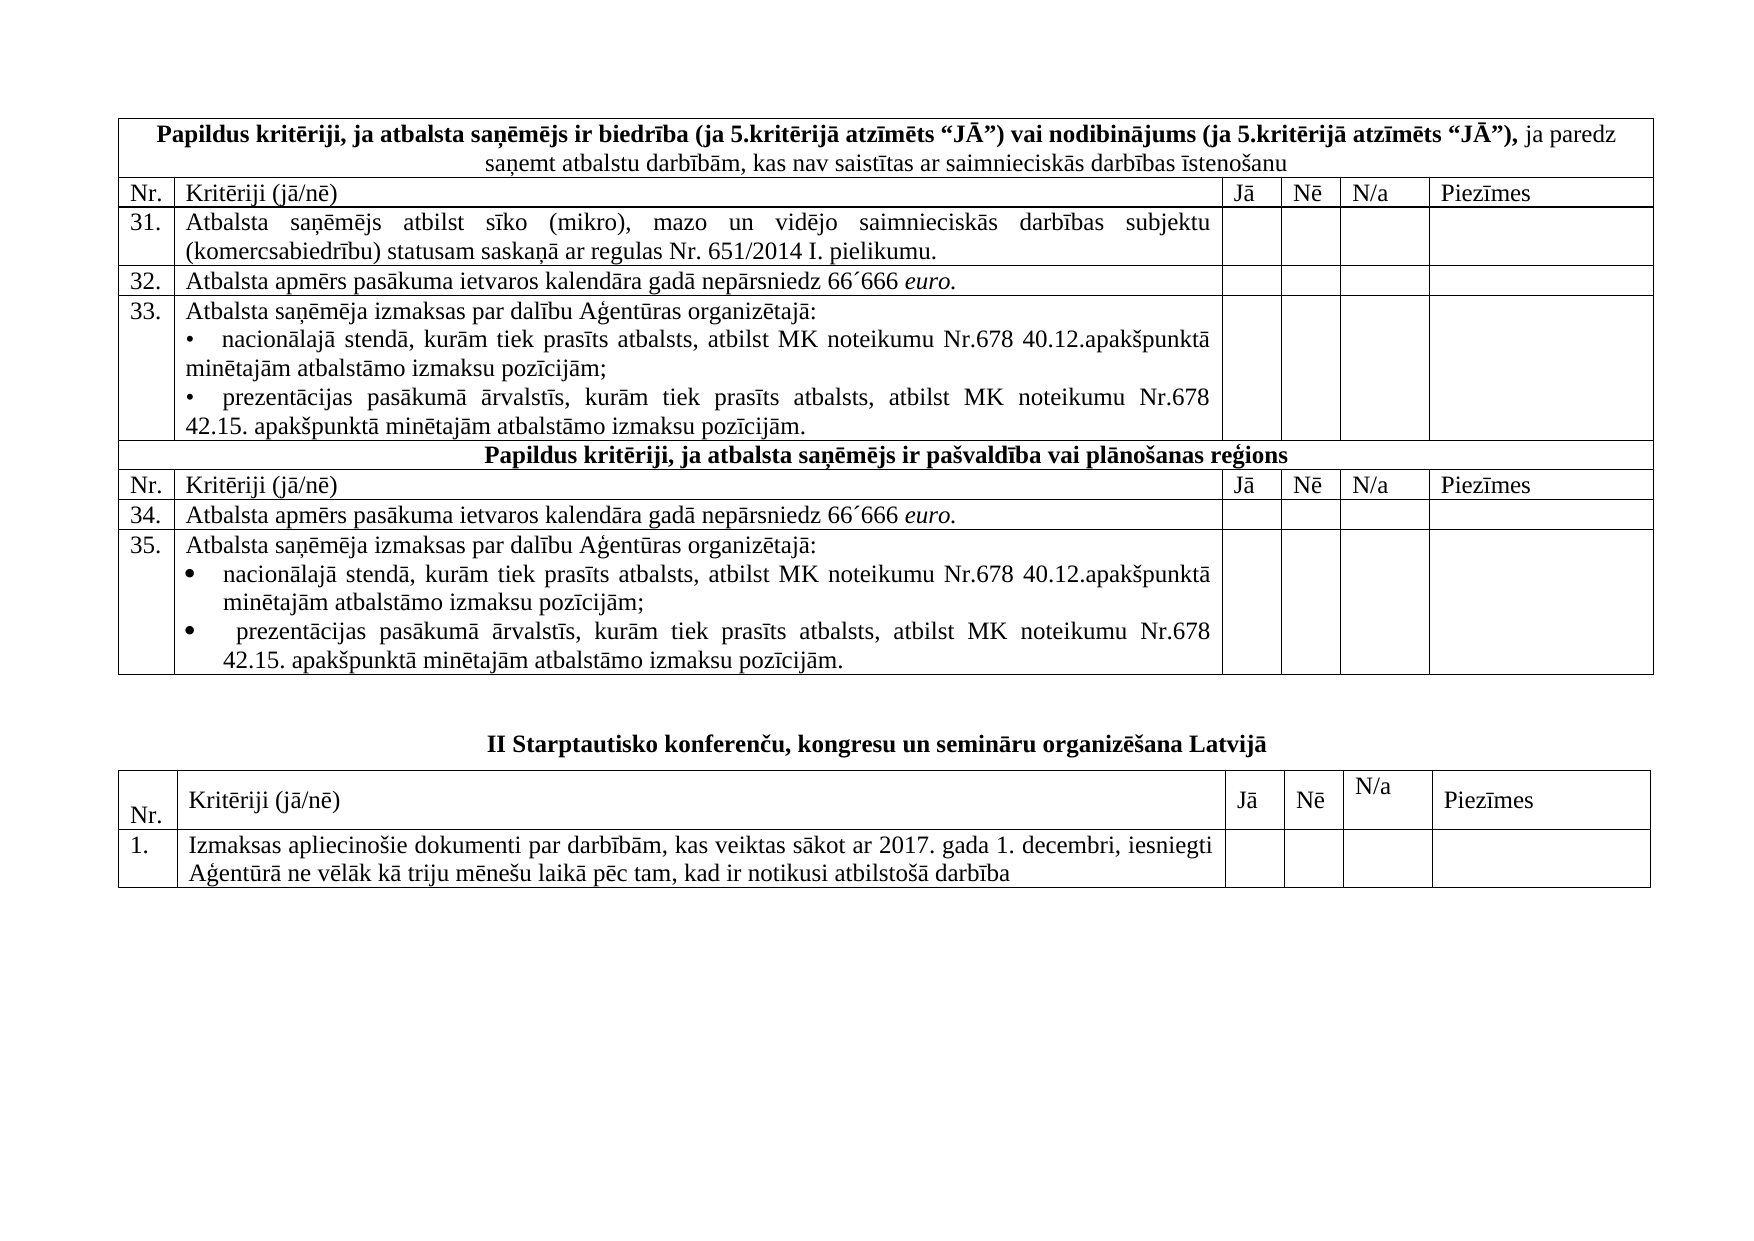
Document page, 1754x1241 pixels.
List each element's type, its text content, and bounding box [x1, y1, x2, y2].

table_cell [1282, 208, 1340, 265]
table_header Nē [1285, 771, 1343, 829]
table_cell 35. [119, 530, 174, 674]
table_cell [1341, 500, 1429, 529]
table_cell Jā [1223, 178, 1281, 206]
table_cell Kritēriji (jā/nē) [175, 178, 1222, 206]
table_cell 1. [119, 830, 177, 887]
table_cell 34. [119, 500, 174, 529]
table_cell Nē [1282, 178, 1340, 206]
table_cell [1223, 500, 1281, 529]
table_cell [1341, 266, 1429, 295]
table_cell Papildus kritēriji, ja atbalsta saņēmējs ir biedrība (ja 5.kritērijā atzīmēts “JĀ”) vai nodibinājums (ja 5.kritērijā atzīmēts “JĀ”), ja paredz saņemt atbalstu darbībām, kas nav saistītas ar saimnieciskās darbības īstenošanu [119, 119, 1653, 177]
table_cell Atbalsta saņēmēja izmaksas par dalību Aģentūras organizētajā: • nacionālajā stendā, kurām tiek prasīts atbalsts, atbilst MK noteikumu Nr.678 40.12.apakšpunktā minētajām atbalstāmo izmaksu pozīcijām; • prezentācijas pasākumā ārvalstīs, kurām tiek prasīts atbalsts, atbilst MK noteikumu Nr.678 42.15. apakšpunktā minētajām atbalstāmo izmaksu pozīcijām. [175, 296, 1222, 439]
table_cell N/a [1341, 470, 1429, 499]
table_cell [1430, 266, 1653, 295]
text II Starptautisko konferenču, kongresu un semināru organizēšana Latvijā [118, 729, 1636, 758]
table_cell [1430, 208, 1653, 265]
table_cell [1430, 530, 1653, 674]
table_cell [1282, 500, 1340, 529]
table_cell [1282, 296, 1340, 439]
table_cell Izmaksas apliecinošie dokumenti par darbībām, kas veiktas sākot ar 2017. gada 1. decembri, iesniegti Aģentūrā ne vēlāk kā triju mēnešu laikā pēc tam, kad ir notikusi atbilstošā darbība [178, 830, 1225, 887]
table_cell Atbalsta apmērs pasākuma ietvaros kalendāra gadā nepārsniedz 66´666 euro. [175, 500, 1222, 529]
table_header Nr. [119, 771, 177, 829]
table_cell 31. [119, 208, 174, 265]
table_cell [1282, 530, 1340, 674]
table_cell [1433, 830, 1650, 887]
table_cell [1223, 208, 1281, 265]
table_cell [1430, 500, 1653, 529]
table_cell [1344, 830, 1432, 887]
table_cell [1341, 530, 1429, 674]
table_cell [1226, 830, 1284, 887]
table_cell [1223, 530, 1281, 674]
table_cell Papildus kritēriji, ja atbalsta saņēmējs ir pašvaldība vai plānošanas reģions [119, 441, 1653, 469]
table_cell Atbalsta saņēmēja izmaksas par dalību Aģentūras organizētajā: nacionālajā stendā, kurām tiek prasīts atbalsts, atbilst MK noteikumu Nr.678 40.12.apakšpunktā minētajām atbalstāmo izmaksu pozīcijām; prezentācijas pasākumā ārvalstīs, kurām tiek prasīts atbalsts, atbilst MK noteikumu Nr.678 42.15. apakšpunktā minētajām atbalstāmo izmaksu pozīcijām. [175, 530, 1222, 674]
table_cell 32. [119, 266, 174, 295]
table_cell [1430, 296, 1653, 439]
table_cell Kritēriji (jā/nē) [175, 470, 1222, 499]
table_cell [1341, 208, 1429, 265]
table_cell 33. [119, 296, 174, 439]
table_header Jā [1226, 771, 1284, 829]
table_header Piezīmes [1433, 771, 1650, 829]
table_cell Atbalsta apmērs pasākuma ietvaros kalendāra gadā nepārsniedz 66´666 euro. [175, 266, 1222, 295]
table_cell [1223, 266, 1281, 295]
table_cell [1285, 830, 1343, 887]
table_cell Piezīmes [1430, 178, 1653, 206]
table_header N/a [1344, 771, 1432, 829]
table_cell [1282, 266, 1340, 295]
table_cell Atbalsta saņēmējs atbilst sīko (mikro), mazo un vidējo saimnieciskās darbības subjektu (komercsabiedrību) statusam saskaņā ar regulas Nr. 651/2014 I. pielikumu. [175, 208, 1222, 265]
table_cell [1223, 296, 1281, 439]
table_header Kritēriji (jā/nē) [178, 771, 1225, 829]
table_cell Jā [1223, 470, 1281, 499]
table_cell Nr. [119, 178, 174, 206]
table_cell Piezīmes [1430, 470, 1653, 499]
table_cell Nē [1282, 470, 1340, 499]
table_cell N/a [1341, 178, 1429, 206]
table_cell Nr. [119, 470, 174, 499]
table_cell [1341, 296, 1429, 439]
